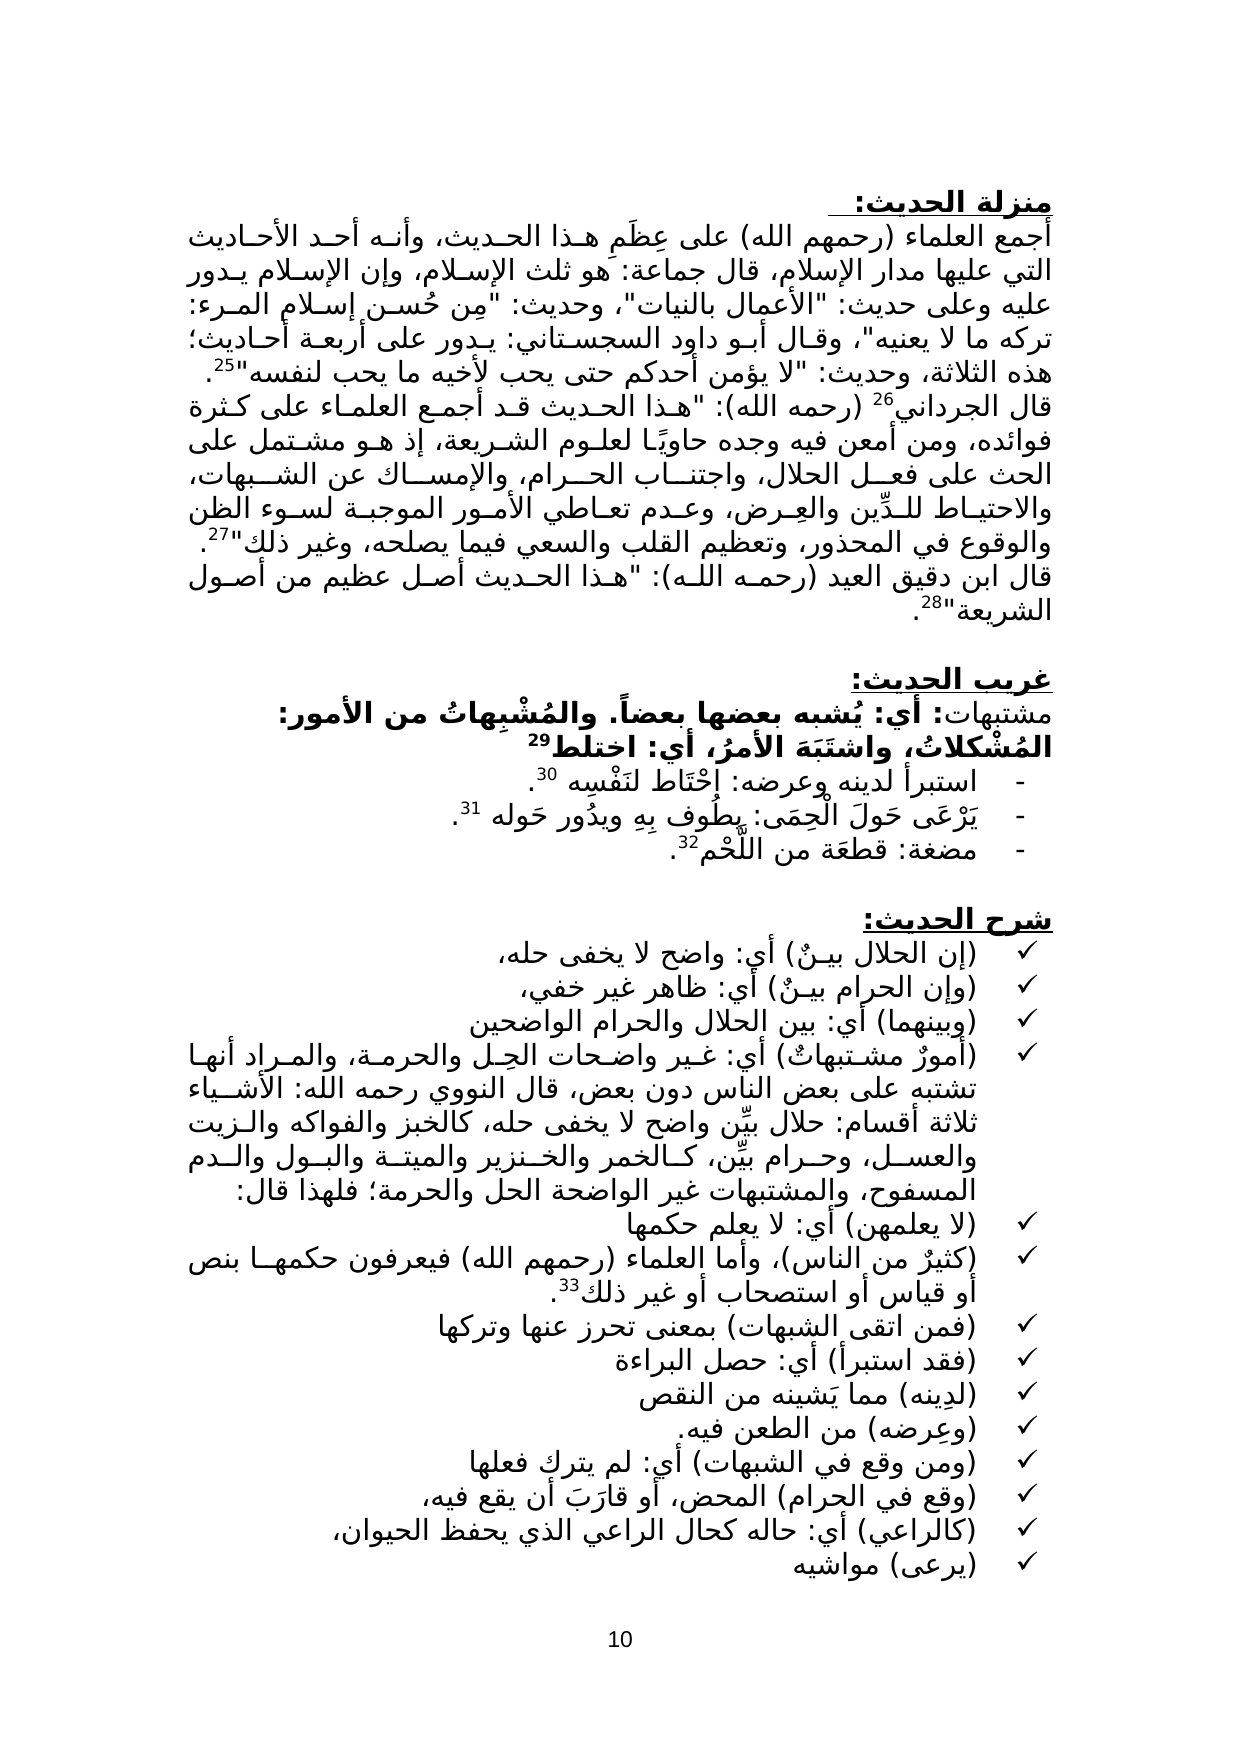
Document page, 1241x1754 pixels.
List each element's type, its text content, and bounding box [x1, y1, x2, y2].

list (كالراعي) أي: حاله كحال الراعي الذي يحفظ الحيوان، [187, 1513, 1015, 1547]
list (وإن الحرام بيـنٌ) أي: ظاهر غير خفي، [187, 970, 1015, 1004]
list (وبينهما) أي: بين الحلال والحرام الواضحين [187, 1004, 1015, 1038]
list استبرأ لدينه وعرضه: احْتَاط لنَفْسِه . [187, 764, 1015, 798]
list يَرْعَى حَولَ الْحِمَى: يطُوف بِهِ ويدُور حَوله . [187, 798, 1015, 832]
list (وقع في الحرام) المحض، أو قارَبَ أن يقع فيه، [187, 1479, 1015, 1513]
list (فمن اتقى الشبهات) بمعنى تحرز عنها وتركها [187, 1309, 1015, 1343]
list مضغة: قطعَة من اللَّحْم. [187, 832, 1015, 866]
list (يرعى) مواشيه [187, 1547, 1015, 1581]
list (إن الحلال بيـنٌ) أي: واضح لا يخفى حله، [187, 936, 1015, 970]
text شرح الحديث: [187, 902, 1053, 936]
text مشتبهات: أي: يُشبه بعضها بعضاً. والمُشْبِهاتُ من الأمور: المُشْكلاتُ، واشتَبَهَ الأمرُ، أي: اختلط [187, 697, 1053, 764]
text قال الجرداني (رحمه الله): "هذا الحديث قد أجمع العلماء على كثرة فوائده، ومن أمعن فيه وجده حاويًا لعلوم الشريعة، إذ هو مشتمل على الحث على فعل الحلال، واجتناب الحرام، والإمساك عن الشبهات، والاحتياط للدِّين والعِرض، وعدم تعاطي الأمور الموجبة لسوء الظن والوقوع في المحذور، وتعظيم القلب والسعي فيما يصلحه، وغير ذلك". [187, 389, 1053, 559]
list (لا يعلمهن) أي: لا يعلم حكمها [187, 1208, 1015, 1242]
list (أمورٌ مشتبهاتٌ) أي: غير واضحات الحِل والحرمة، والمراد أنها تشتبه على بعض الناس دون بعض، قال النووي رحمه الله: الأشياء ثلاثة أقسام: حلال بيِّن واضح لا يخفى حله، كالخبز والفواكه والزيت والعسل، وحرام بيِّن، كالخمر والخنزير والميتة والبول والدم المسفوح، والمشتبهات غير الواضحة الحل والحرمة؛ فلهذا قال: [187, 1038, 1015, 1208]
text قال ابن دقيق العيد (رحمه الله): "هذا الحديث أصل عظيم من أصول الشريعة". [187, 559, 1053, 627]
list (لدِينه) مما يَشينه من النقص [187, 1377, 1015, 1411]
list (فقد استبرأ) أي: حصل البراءة [187, 1343, 1015, 1377]
text غريب الحديث: [187, 663, 1053, 697]
list (كثيرٌ من الناس)، وأما العلماء (رحمهم الله) فيعرفون حكمها بنص أو قياس أو استصحاب أو غير ذلك. [187, 1242, 1015, 1309]
list (وعِرضه) من الطعن فيه. [187, 1411, 1015, 1445]
text أجمع العلماء (رحمهم الله) على عِظَمِ هذا الحديث، وأنه أحد الأحاديث التي عليها مدار الإسلام، قال جماعة: هو ثلث الإسلام، وإن الإسلام يدور عليه وعلى حديث: "الأعمال بالنيات"، وحديث: "مِن حُسن إسلام المرء: تركه ما لا يعنيه"، وقال أبو داود السجستاني: يدور على أربعة أحاديث؛ هذه الثلاثة، وحديث: "لا يؤمن أحدكم حتى يحب لأخيه ما يحب لنفسه". [187, 219, 1053, 389]
text منزلة الحديث: [187, 186, 1053, 219]
list (ومن وقع في الشبهات) أي: لم يترك فعلها [187, 1445, 1015, 1479]
